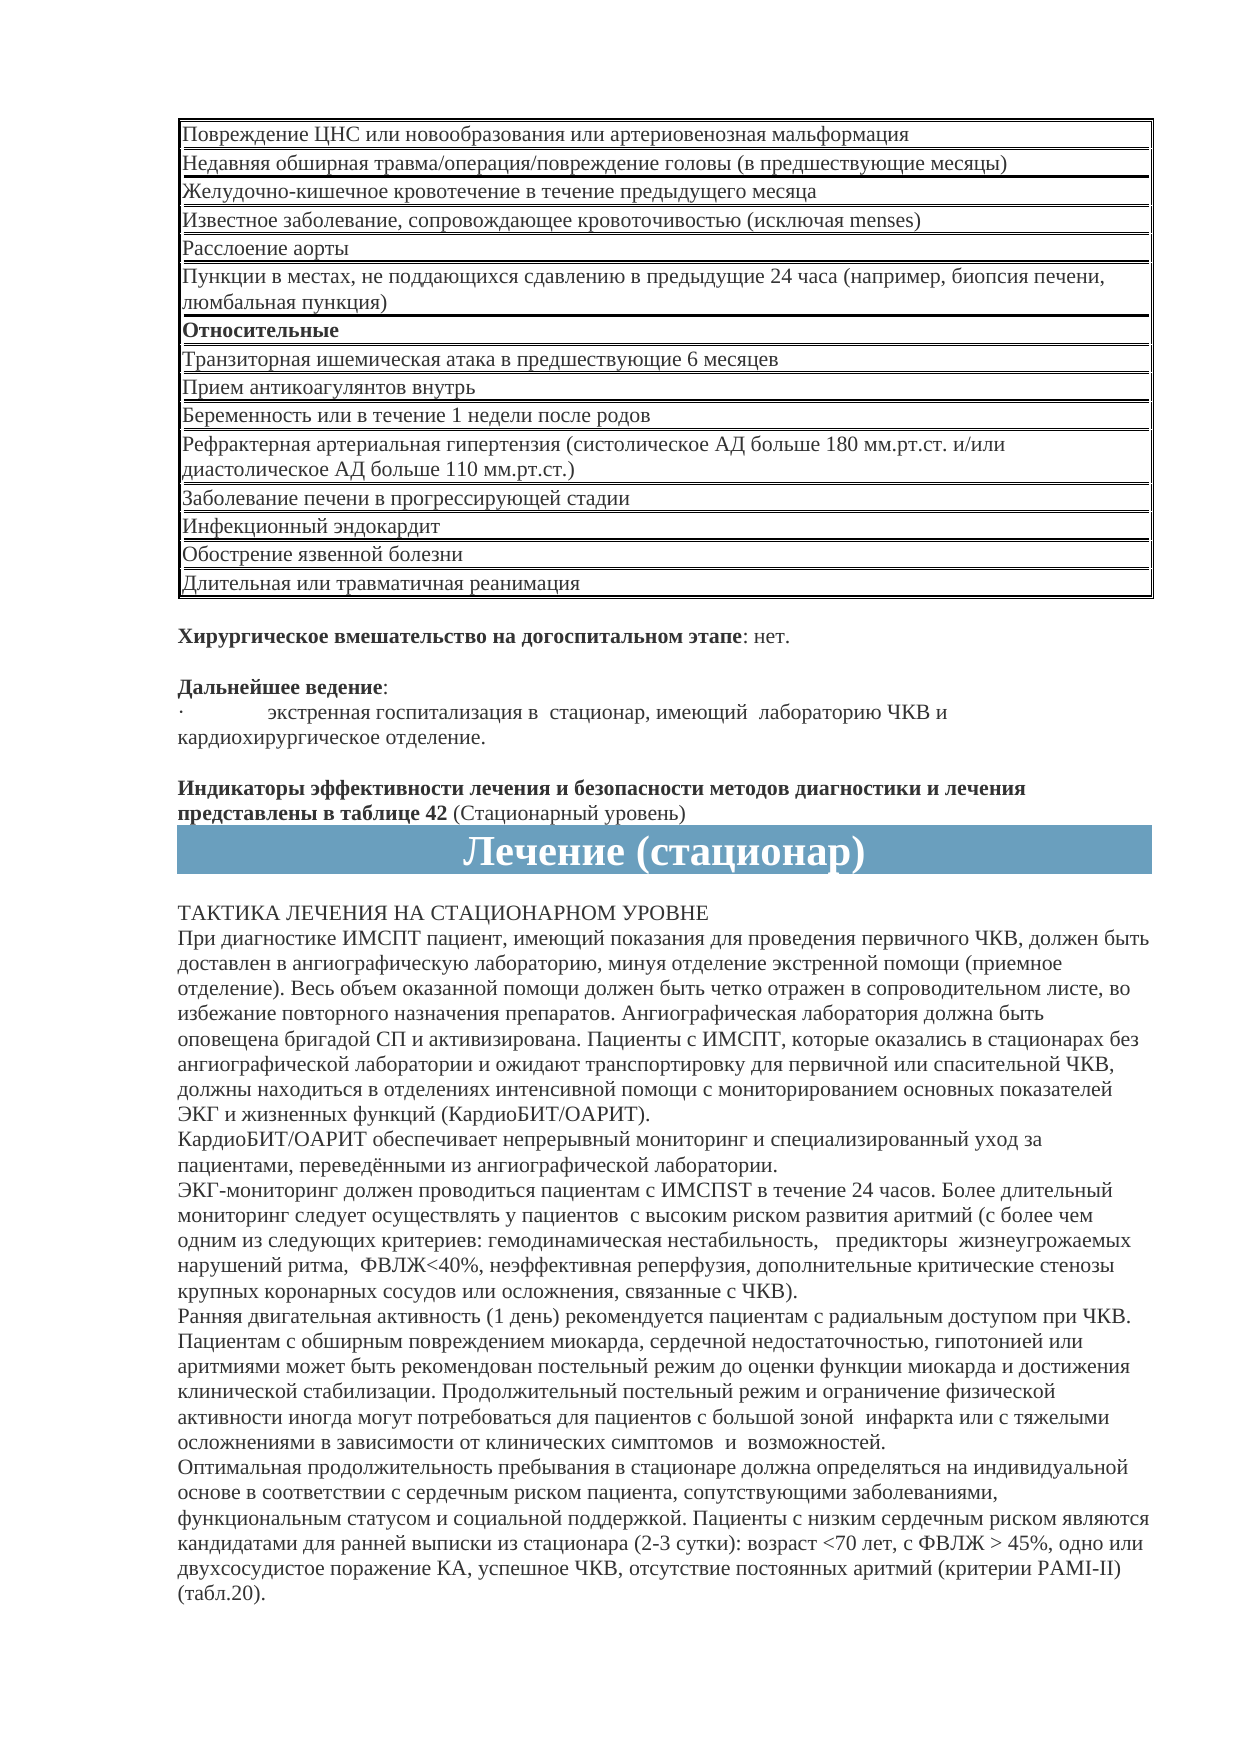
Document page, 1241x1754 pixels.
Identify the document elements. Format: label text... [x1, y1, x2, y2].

table_cell Относительные [181, 314, 1151, 342]
table_cell Обострение язвенной болезни [181, 538, 1151, 567]
table_cell Известное заболевание, сопровождающее кровоточивостью (исключая menses) [181, 204, 1151, 232]
table_cell Расслоение аорты [180, 232, 1152, 260]
text Хирургическое вмешательство на догоспитальном этапе: нет. Дальнейшее ведение: · экстренная госпитализация в стационар, имеющий лабораторию ЧКВ и кардиохирургическое отделение. Индикаторы эффективности лечения и безопасности методов диагностики и лечения представлены в таблице 42 (Стационарный уровень) [177, 598, 1152, 825]
table_cell Длительная или травматичная реанимация [180, 567, 1152, 595]
table_cell Прием антикоагулянтов внутрь [180, 371, 1152, 399]
table_cell Транзиторная ишемическая атака в предшествующие 6 месяцев [181, 343, 1151, 371]
table_cell Инфекционный эндокардит [180, 510, 1152, 538]
text Лечение (стационар) [177, 825, 1152, 874]
table_cell Заболевание печени в прогрессирующей стадии [181, 481, 1151, 510]
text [177, 925, 1152, 1605]
table_cell Повреждение ЦНС или новообразования или артериовенозная мальформация [181, 122, 1151, 147]
table_cell Пункции в местах, не поддающихся сдавлению в предыдущие 24 часа (например, биопсия печени, люмбальная пункция) [181, 260, 1151, 314]
table_cell Желудочно-кишечное кровотечение в течение предыдущего месяца [181, 175, 1151, 203]
table_cell Рефрактерная артериальная гипертензия (систолическое АД больше 180 мм.рт.ст. и/или диастолическое АД больше 110 мм.рт.ст.) [180, 428, 1152, 481]
table_cell Недавняя обширная травма/операция/повреждение головы (в предшествующие месяцы) [180, 147, 1152, 175]
text ТАКТИКА ЛЕЧЕНИЯ НА СТАЦИОНАРНОМ УРОВНЕ [177, 874, 1152, 925]
table_cell Беременность или в течение 1 недели после родов [181, 399, 1151, 428]
